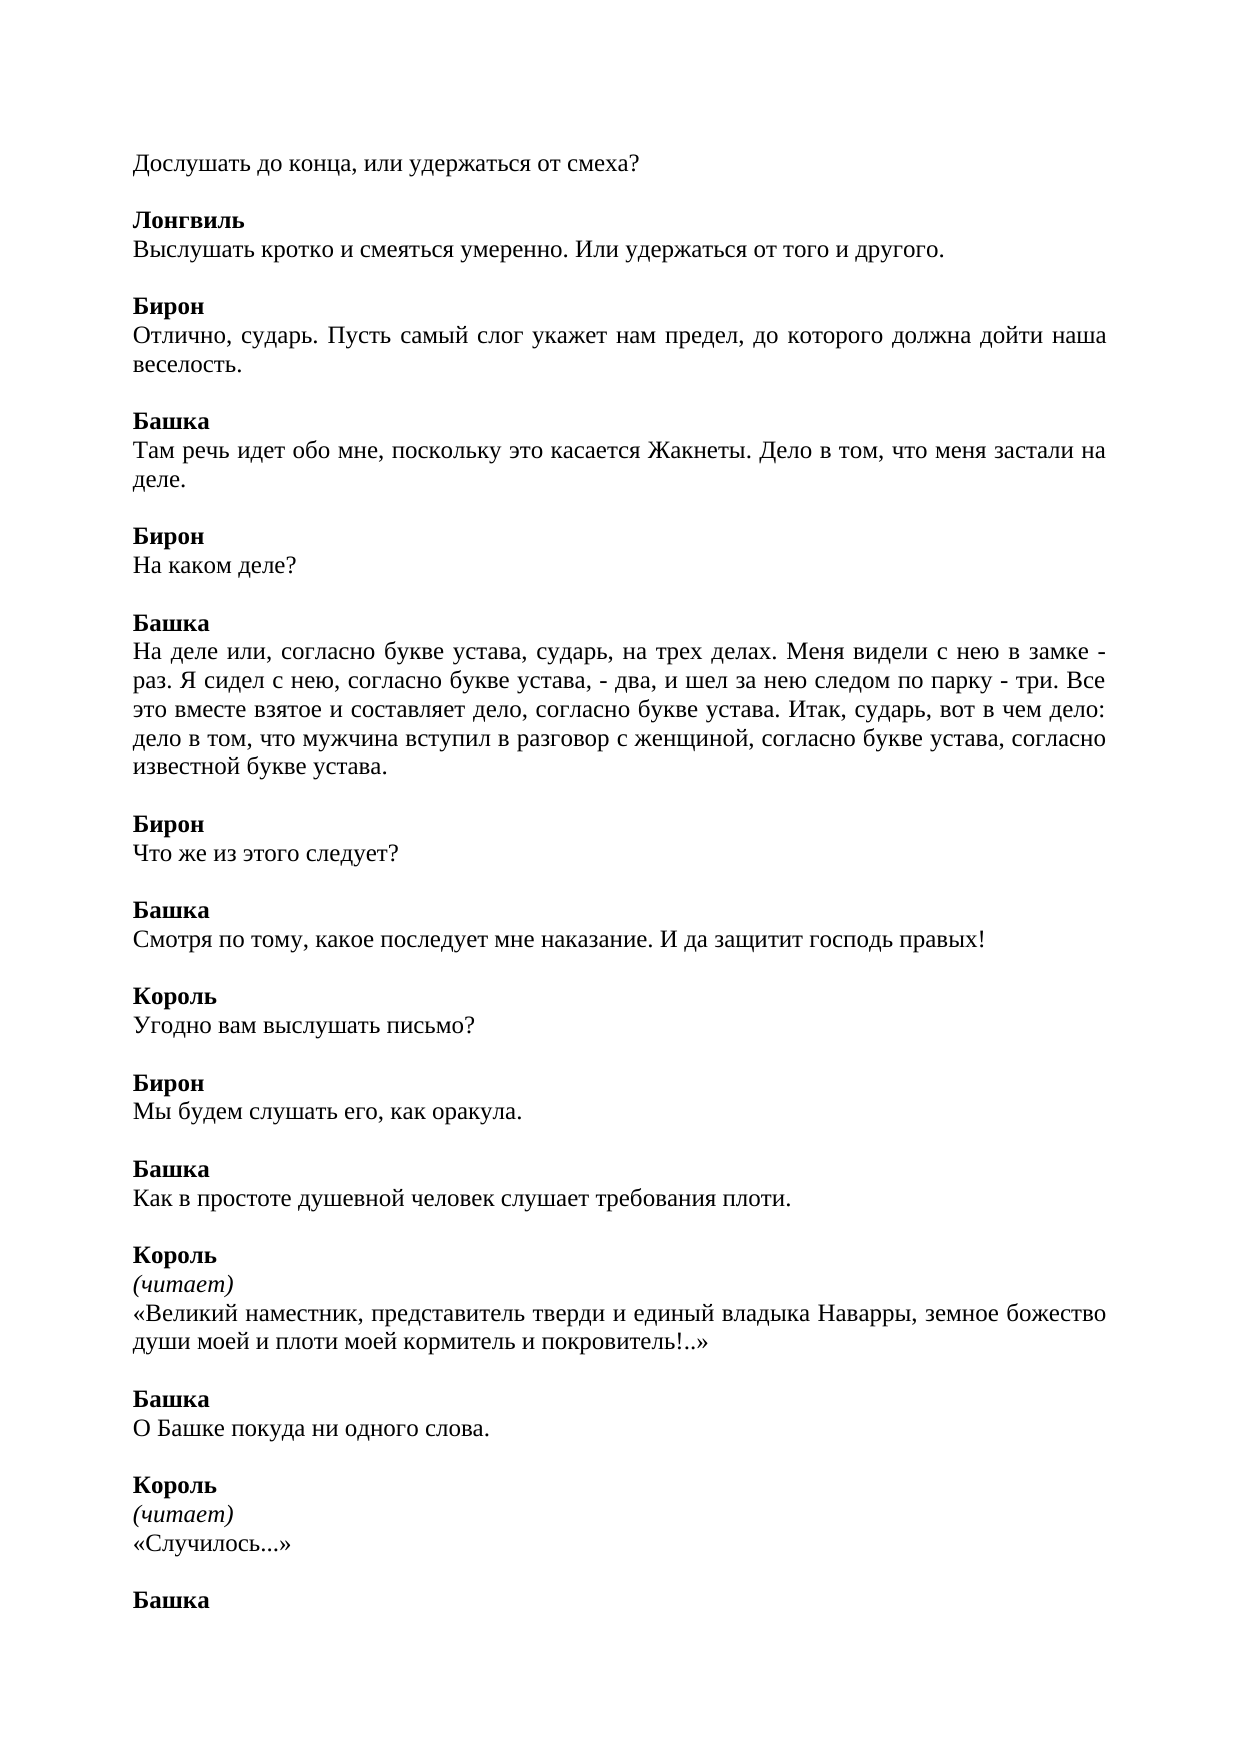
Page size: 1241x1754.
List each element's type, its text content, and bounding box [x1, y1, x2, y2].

text Отлично, сударь. Пусть самый слог укажет нам предел, до которого должна дойти наша веселость. [133, 320, 1108, 378]
text Башка [133, 1154, 1108, 1183]
text Дослушать до конца, или удержаться от смеха? [133, 148, 1108, 176]
text На деле или, согласно букве устава, сударь, на трех делах. Меня видели с нею в замке - раз. Я сидел с нею, согласно букве устава, - два, и шел за нею следом по парку - три. Все это вместе взятое и составляет дело, согласно букве устава. Итак, сударь, вот в чем дело: дело в том, что мужчина вступил в разговор с женщиной, согласно букве устава, согласно известной букве устава. [133, 636, 1108, 780]
text Король [133, 1470, 1108, 1499]
text Там речь идет обо мне, поскольку это касается Жакнеты. Дело в том, что меня застали на деле. [133, 435, 1108, 493]
text Башка [133, 895, 1108, 924]
text Башка [133, 406, 1108, 435]
text Башка [133, 1585, 1108, 1614]
text Лонгвиль [133, 205, 1108, 234]
text (читает) [133, 1499, 1108, 1528]
text Угодно вам выслушать письмо? [133, 1010, 1108, 1039]
text Башка [133, 608, 1108, 636]
text (читает) [133, 1269, 1108, 1298]
text Выслушать кротко и смеяться умеренно. Или удержаться от того и другого. [133, 234, 1108, 263]
text Мы будем слушать его, как оракула. [133, 1096, 1108, 1125]
text О Башке покуда ни одного слова. [133, 1413, 1108, 1441]
text «Случилось...» [133, 1528, 1108, 1556]
text «Великий наместник, представитель тверди и единый владыка Наварры, земное божество души моей и плоти моей кормитель и покровитель!..» [133, 1298, 1108, 1355]
text Смотря по тому, какое последует мне наказание. И да защитит господь правых! [133, 924, 1108, 953]
text Башка [133, 1384, 1108, 1413]
text Король [133, 981, 1108, 1010]
text Бирон [133, 809, 1108, 838]
text Король [133, 1240, 1108, 1269]
text Бирон [133, 521, 1108, 550]
text Бирон [133, 291, 1108, 320]
text На каком деле? [133, 550, 1108, 579]
text Что же из этого следует? [133, 838, 1108, 866]
text Бирон [133, 1068, 1108, 1096]
text Как в простоте душевной человек слушает требования плоти. [133, 1183, 1108, 1211]
